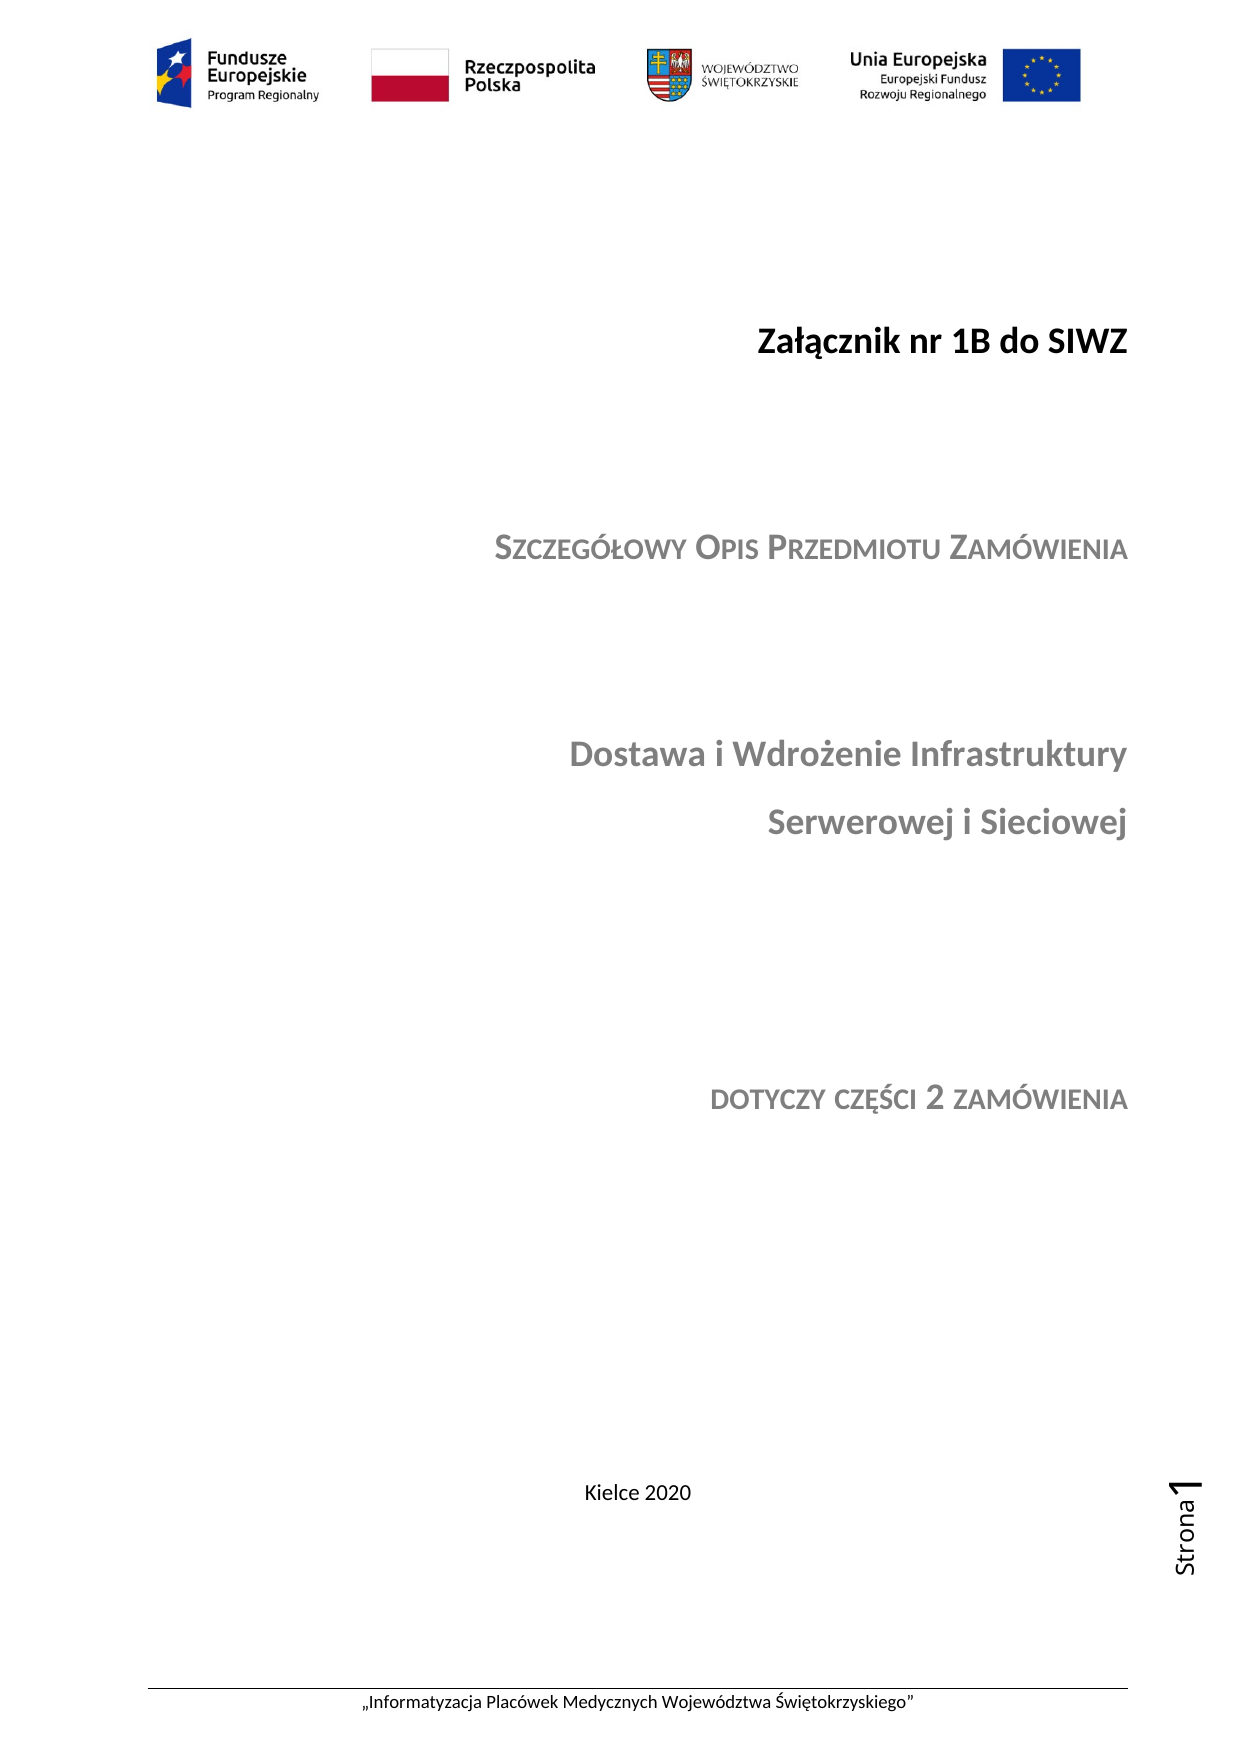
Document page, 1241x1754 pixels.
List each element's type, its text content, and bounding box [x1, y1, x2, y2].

text dotyczy części 2 zamówienia [148, 1073, 1128, 1119]
text Szczegółowy Opis Przedmiotu Zamówienia [148, 523, 1128, 569]
text Dostawa i Wdrożenie Infrastruktury [325, 729, 1128, 775]
text Załącznik nr 1B do SIWZ [148, 317, 1128, 363]
text Kielce 2020 [148, 1478, 1128, 1506]
picture [147, 29, 1088, 115]
text Serwerowej i Sieciowej [325, 798, 1128, 844]
